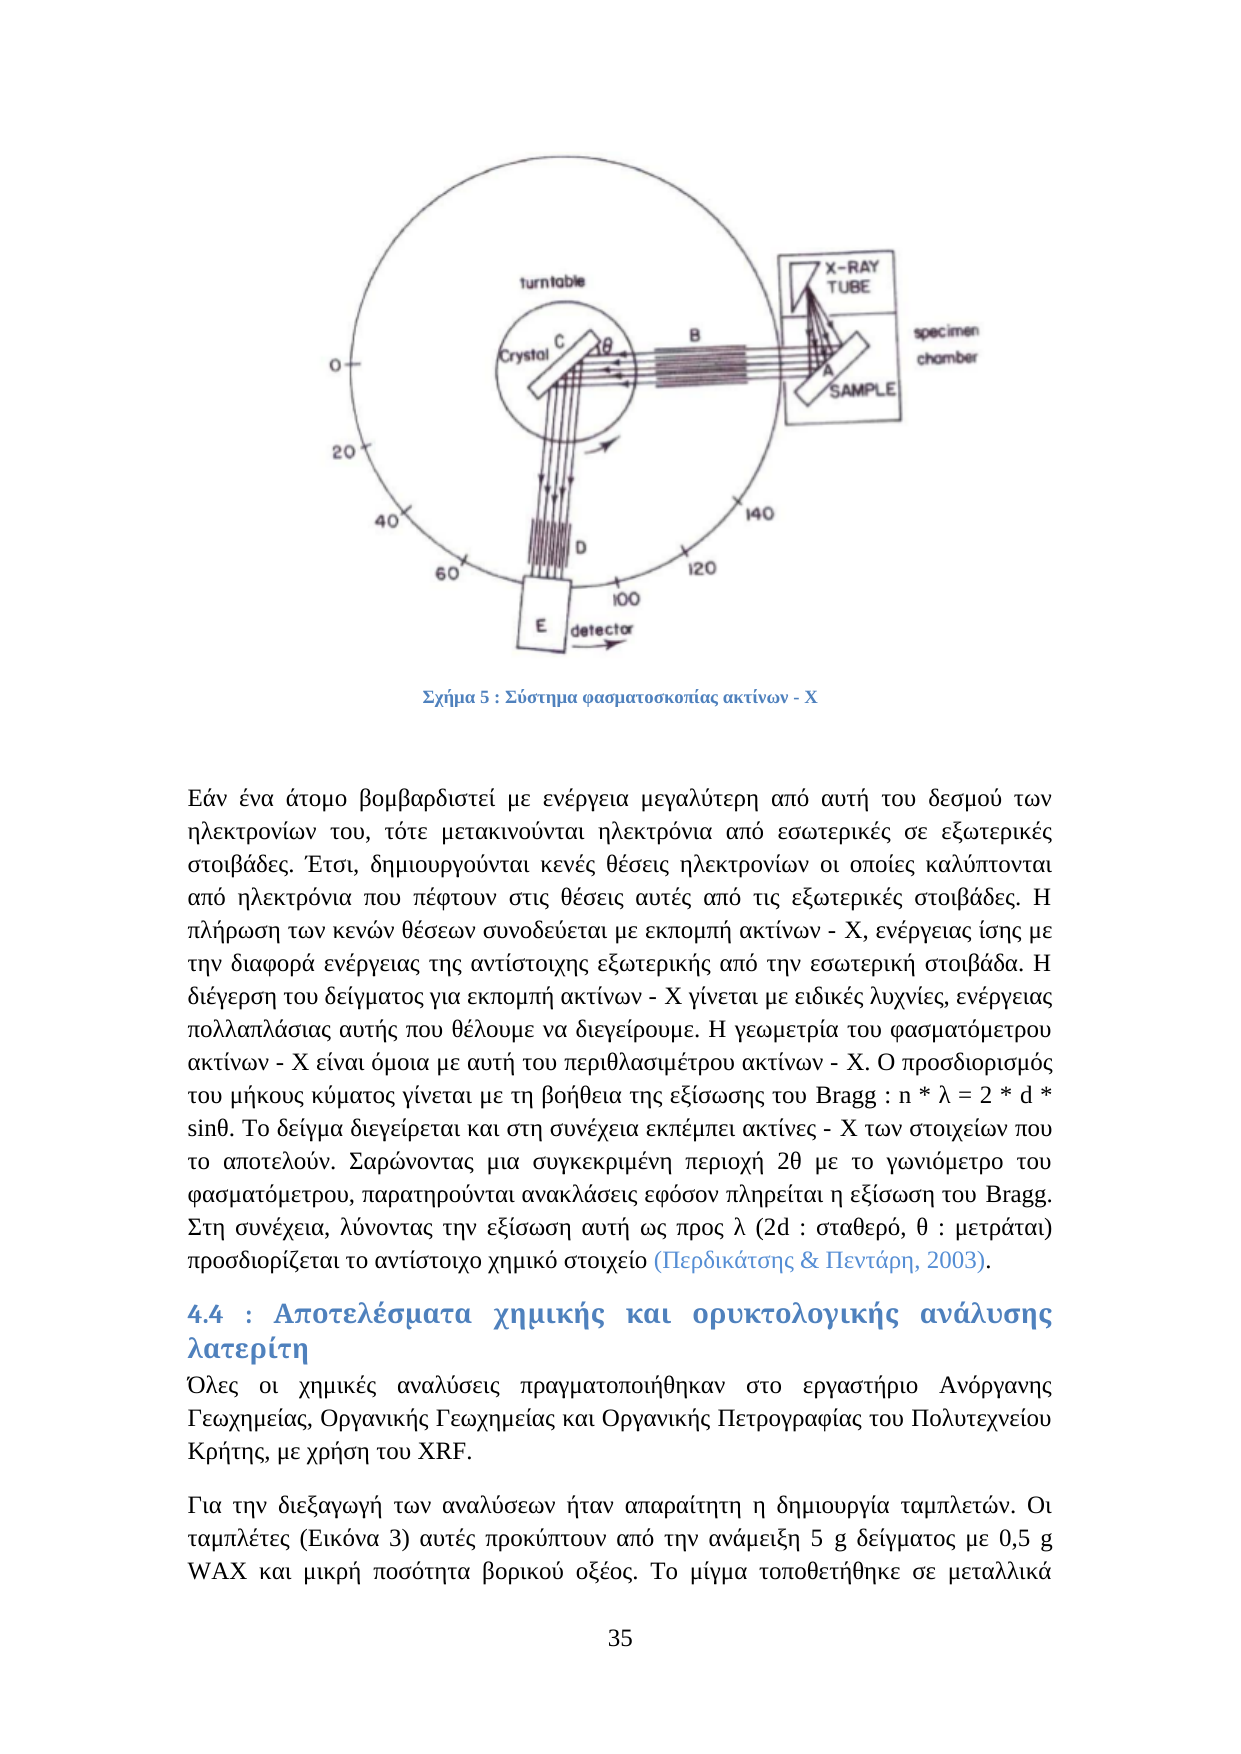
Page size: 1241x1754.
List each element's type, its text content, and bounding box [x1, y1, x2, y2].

text Όλες οι χημικές αναλύσεις πραγματοποιήθηκαν στο εργαστήριο Ανόργανης Γεωχημείας, Οργανικής Γεωχημείας και Οργανικής Πετρογραφίας του Πολυτεχνείου Κρήτης, με χρήση του XRF. [187, 1370, 1053, 1465]
text Εάν ένα άτομο βομβαρδιστεί με ενέργεια μεγαλύτερη από αυτή του δεσμού των ηλεκτρονίων του, τότε μετακινούνται ηλεκτρόνια από εσωτερικές σε εξωτερικές στοιβάδες. Έτσι, δημιουργούνται κενές θέσεις ηλεκτρονίων οι οποίες καλύπτονται από ηλεκτρόνια που πέφτουν στις θέσεις αυτές από τις εξωτερικές στοιβάδες. Η πλήρωση των κενών θέσεων συνοδεύεται με εκπομπή ακτίνων - X, ενέργειας ίσης με την διαφορά ενέργειας της αντίστοιχης εξωτερικής από την εσωτερική στοιβάδα. Η διέγερση του δείγματος για εκπομπή ακτίνων - X γίνεται με ειδικές λυχνίες, ενέργειας πολλαπλάσιας αυτής που θέλουμε να διεγείρουμε. Η γεωμετρία του φασματόμετρου ακτίνων - X είναι όμοια με αυτή του περιθλασιμέτρου ακτίνων - X. Ο προσδιορισμός του μήκους κύματος γίνεται με τη βοήθεια της εξίσωσης του Bragg : n * λ = 2 * d * sinθ. Το δείγμα διεγείρεται και στη συνέχεια εκπέμπει ακτίνες - X των στοιχείων που το αποτελούν. Σαρώνοντας μια συγκεκριμένη περιοχή 2θ με το γωνιόμετρο του φασματόμετρου, παρατηρούνται ανακλάσεις εφόσον πληρείται η εξίσωση του Bragg. Στη συνέχεια, λύνοντας την εξίσωση αυτή ως προς λ (2d : σταθερό, θ : μετράται) προσδιορίζεται το αντίστοιχο χημικό στοιχείο (Περδικάτσης & Πεντάρη, 2003). [187, 783, 1053, 1274]
subtitle 4.4 : Αποτελέσματα χημικής και ορυκτολογικής ανάλυσης λατερίτη [187, 1299, 1053, 1366]
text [187, 1490, 1053, 1585]
picture [300, 150, 1015, 683]
